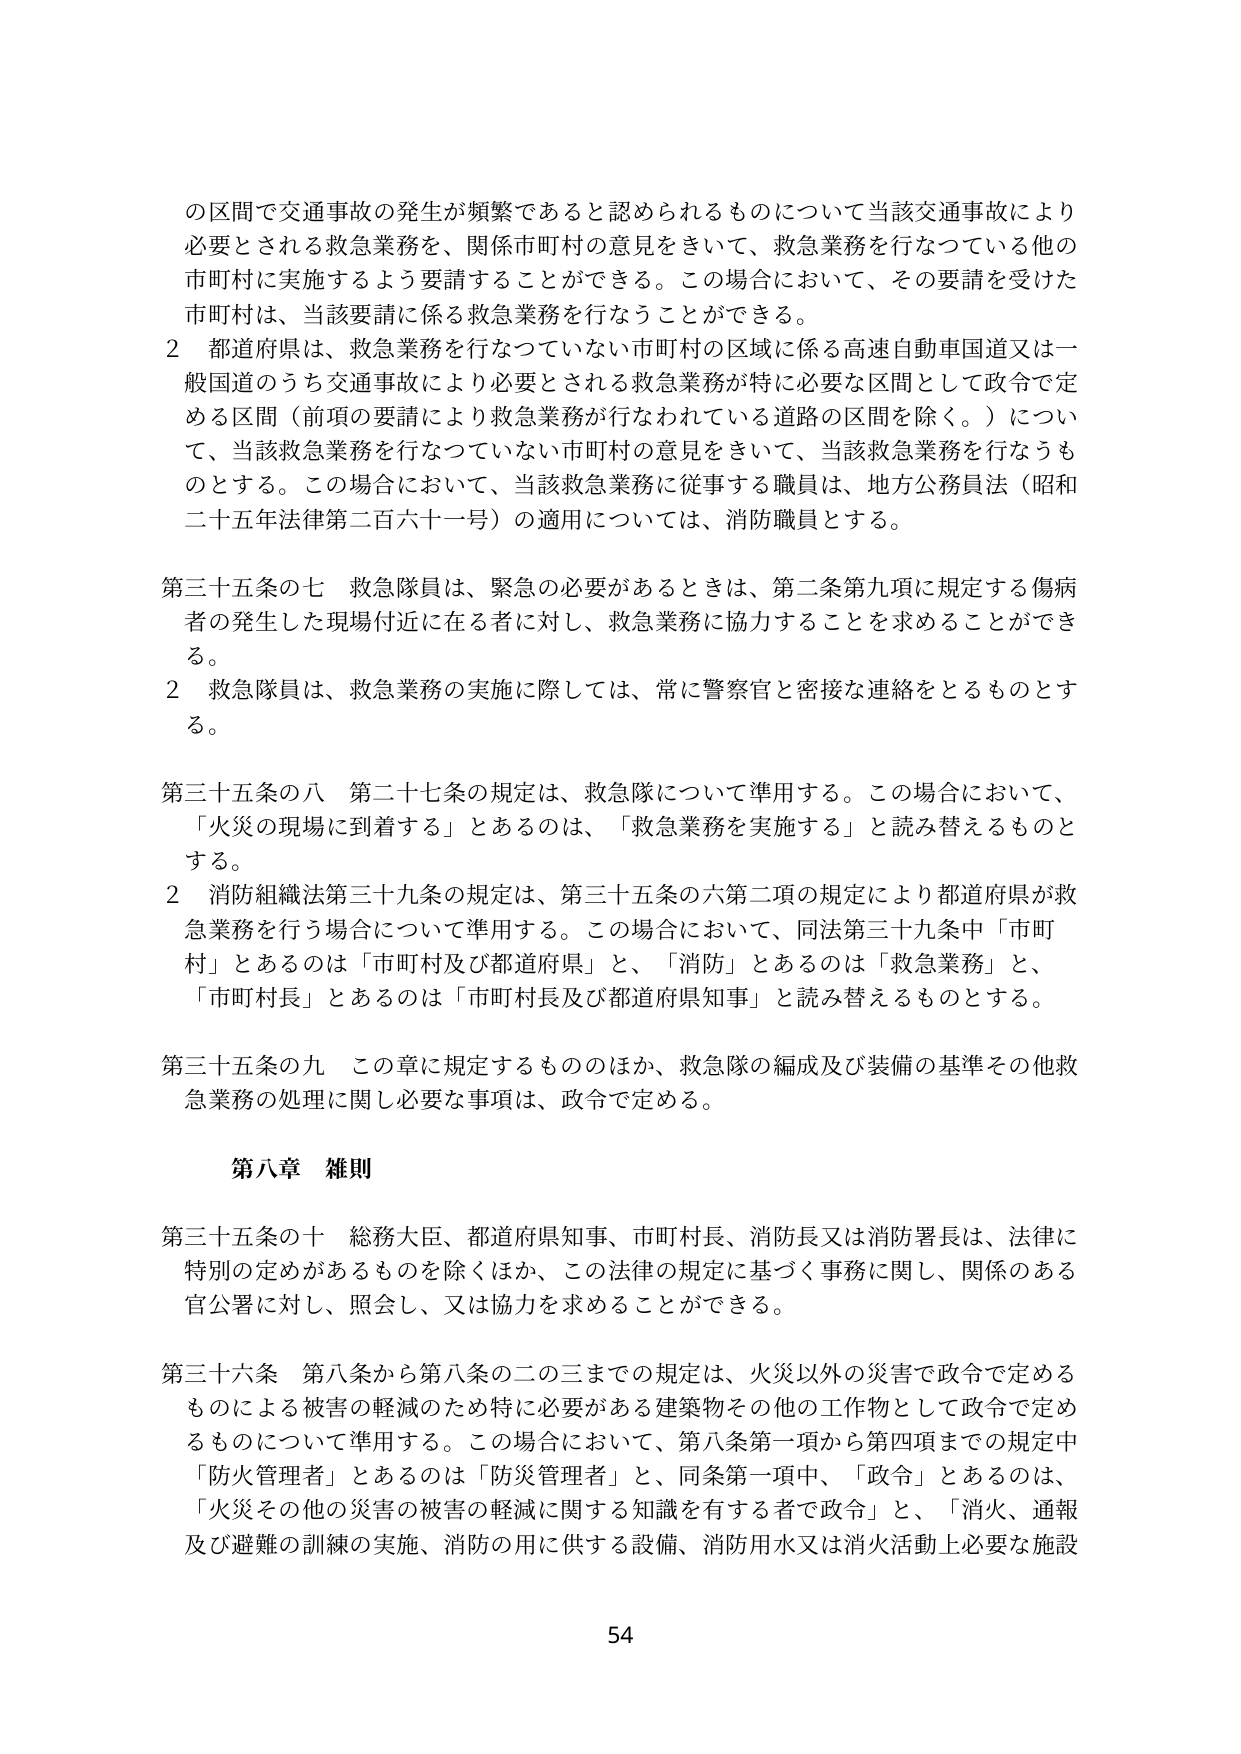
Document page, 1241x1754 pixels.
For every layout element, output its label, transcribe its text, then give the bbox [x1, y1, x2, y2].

text ２ 消防組織法第三十九条の規定は、第三十五条の六第二項の規定により都道府県が救急業務を行う場合について準用する。この場合において、同法第三十九条中「市町村」とあるのは「市町村及び都道府県」と、「消防」とあるのは「救急業務」と、「市町村長」とあるのは「市町村長及び都道府県知事」と読み替えるものとする。 [161, 877, 1079, 1014]
text ２ 都道府県は、救急業務を行なつていない市町村の区域に係る高速自動車国道又は一般国道のうち交通事故により必要とされる救急業務が特に必要な区間として政令で定める区間（前項の要請により救急業務が行なわれている道路の区間を除く。）について、当該救急業務を行なつていない市町村の意見をきいて、当該救急業務を行なうものとする。この場合において、当該救急業務に従事する職員は、地方公務員法（昭和二十五年法律第二百六十一号）の適用については、消防職員とする。 [161, 330, 1079, 535]
text 第三十五条の九 この章に規定するもののほか、救急隊の編成及び装備の基準その他救急業務の処理に関し必要な事項は、政令で定める。 [161, 1048, 1079, 1116]
text ２ 救急隊員は、救急業務の実施に際しては、常に警察官と密接な連絡をとるものとする。 [161, 672, 1079, 740]
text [161, 194, 1079, 330]
text 第三十五条の十 総務大臣、都道府県知事、市町村長、消防長又は消防署長は、法律に特別の定めがあるものを除くほか、この法律の規定に基づく事務に関し、関係のある官公署に対し、照会し、又は協力を求めることができる。 [161, 1219, 1079, 1321]
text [161, 1355, 1079, 1560]
text 第三十五条の七 救急隊員は、緊急の必要があるときは、第二条第九項に規定する傷病者の発生した現場付近に在る者に対し、救急業務に協力することを求めることができる。 [161, 569, 1079, 672]
text 第三十五条の八 第二十七条の規定は、救急隊について準用する。この場合において、「火災の現場に到着する」とあるのは、「救急業務を実施する」と読み替えるものとする。 [161, 774, 1079, 877]
text 第八章 雑則 [230, 1150, 1079, 1184]
